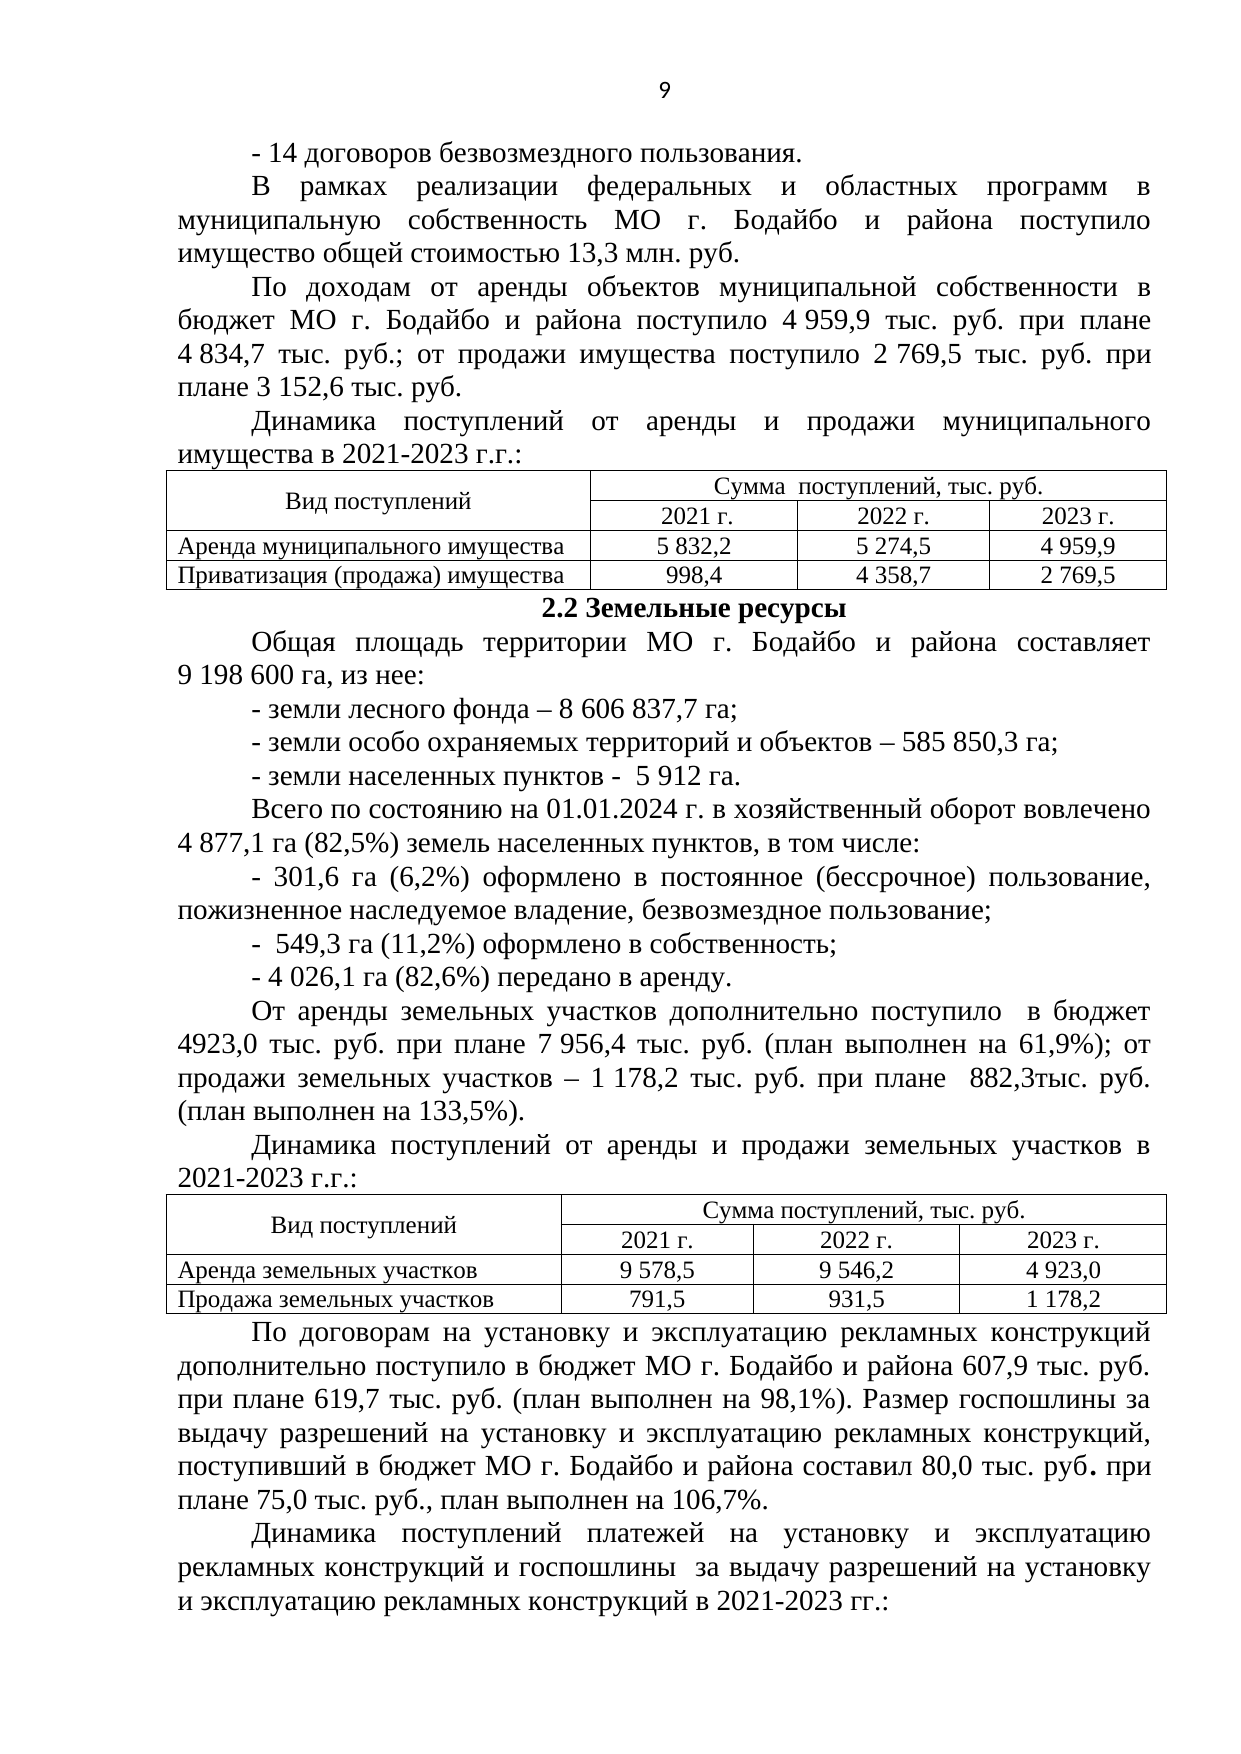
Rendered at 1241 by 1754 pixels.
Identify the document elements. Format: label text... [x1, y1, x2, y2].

table_header Сумма поступлений, тыс. руб. [591, 471, 1166, 500]
table_cell 1 178,2 [960, 1285, 1166, 1313]
text Динамика поступлений от аренды и продажи муниципального имущества в 2021-2023 г.г.: [177, 403, 1152, 470]
text От аренды земельных участков дополнительно поступило в бюджет 4923,0 тыс. руб. при плане 7 956,4 тыс. руб. (план выполнен на 61,9%); от продажи земельных участков – 1 178,2 тыс. руб. при плане 882,3тыс. руб. (план выполнен на 133,5%). [177, 993, 1152, 1127]
text - земли лесного фонда – 8 606 837,7 га; [177, 691, 1152, 724]
text - земли населенных пунктов - 5 912 га. [177, 758, 1152, 792]
text - 301,6 га (6,2%) оформлено в постоянное (бессрочное) пользование, пожизненное наследуемое владение, безвозмездное пользование; [177, 859, 1152, 926]
text Динамика поступлений от аренды и продажи земельных участков в 2021-2023 г.г.: [177, 1127, 1152, 1194]
table_cell 5 274,5 [798, 531, 989, 559]
table_cell Аренда муниципального имущества [167, 531, 590, 559]
table_cell 4 923,0 [960, 1255, 1166, 1283]
table_cell 931,5 [754, 1285, 959, 1313]
text - 14 договоров безвозмездного пользования. [177, 135, 1152, 168]
table_cell Аренда земельных участков [167, 1255, 561, 1283]
table_cell 2021 г. [591, 501, 797, 530]
table_cell 5 832,2 [591, 531, 797, 559]
text - земли особо охраняемых территорий и объектов – 585 850,3 га; [177, 724, 1152, 758]
text В рамках реализации федеральных и областных программ в муниципальную собственность МО г. Бодайбо и района поступило имущество общей стоимостью 13,3 млн. руб. [177, 168, 1152, 269]
table_header Вид поступлений [167, 1195, 561, 1254]
table_cell Приватизация (продажа) имущества [167, 561, 590, 589]
table_header Вид поступлений [167, 471, 590, 530]
table_header Сумма поступлений, тыс. руб. [562, 1195, 1166, 1224]
table_cell 791,5 [562, 1285, 753, 1313]
table_cell 9 546,2 [754, 1255, 959, 1283]
table_cell 4 358,7 [798, 561, 989, 589]
table_cell 4 959,9 [990, 531, 1166, 559]
text По доходам от аренды объектов муниципальной собственности в бюджет МО г. Бодайбо и района поступило 4 959,9 тыс. руб. при плане 4 834,7 тыс. руб.; от продажи имущества поступило 2 769,5 тыс. руб. при плане 3 152,6 тыс. руб. [177, 269, 1152, 403]
text Динамика поступлений платежей на установку и эксплуатацию рекламных конструкций и госпошлины за выдачу разрешений на установку и эксплуатацию рекламных конструкций в 2021-2023 гг.: [177, 1516, 1152, 1616]
table_cell 2021 г. [562, 1225, 753, 1254]
table_cell 2 769,5 [990, 561, 1166, 589]
text Общая площадь территории МО г. Бодайбо и района составляет 9 198 600 га, из нее: [177, 624, 1152, 691]
text - 549,3 га (11,2%) оформлено в собственность; [177, 926, 1152, 959]
table_cell 2023 г. [960, 1225, 1166, 1254]
table_cell 2022 г. [798, 501, 989, 530]
text 2.2 Земельные ресурсы [177, 590, 1152, 624]
table_cell 998,4 [591, 561, 797, 589]
table_cell 2023 г. [990, 501, 1166, 530]
table_cell 9 578,5 [562, 1255, 753, 1283]
table_cell 2022 г. [754, 1225, 959, 1254]
text По договорам на установку и эксплуатацию рекламных конструкций дополнительно поступило в бюджет МО г. Бодайбо и района 607,9 тыс. руб. при плане 619,7 тыс. руб. (план выполнен на 98,1%). Размер госпошлины за выдачу разрешений на установку и эксплуатацию рекламных конструкций, поступивший в бюджет МО г. Бодайбо и района составил 80,0 тыс. руб. при плане 75,0 тыс. руб., план выполнен на 106,7%. [177, 1314, 1152, 1516]
table_cell Продажа земельных участков [167, 1285, 561, 1313]
text Всего по состоянию на 01.01.2024 г. в хозяйственный оборот вовлечено 4 877,1 га (82,5%) земель населенных пунктов, в том числе: [177, 792, 1152, 859]
text - 4 026,1 га (82,6%) передано в аренду. [177, 959, 1152, 993]
